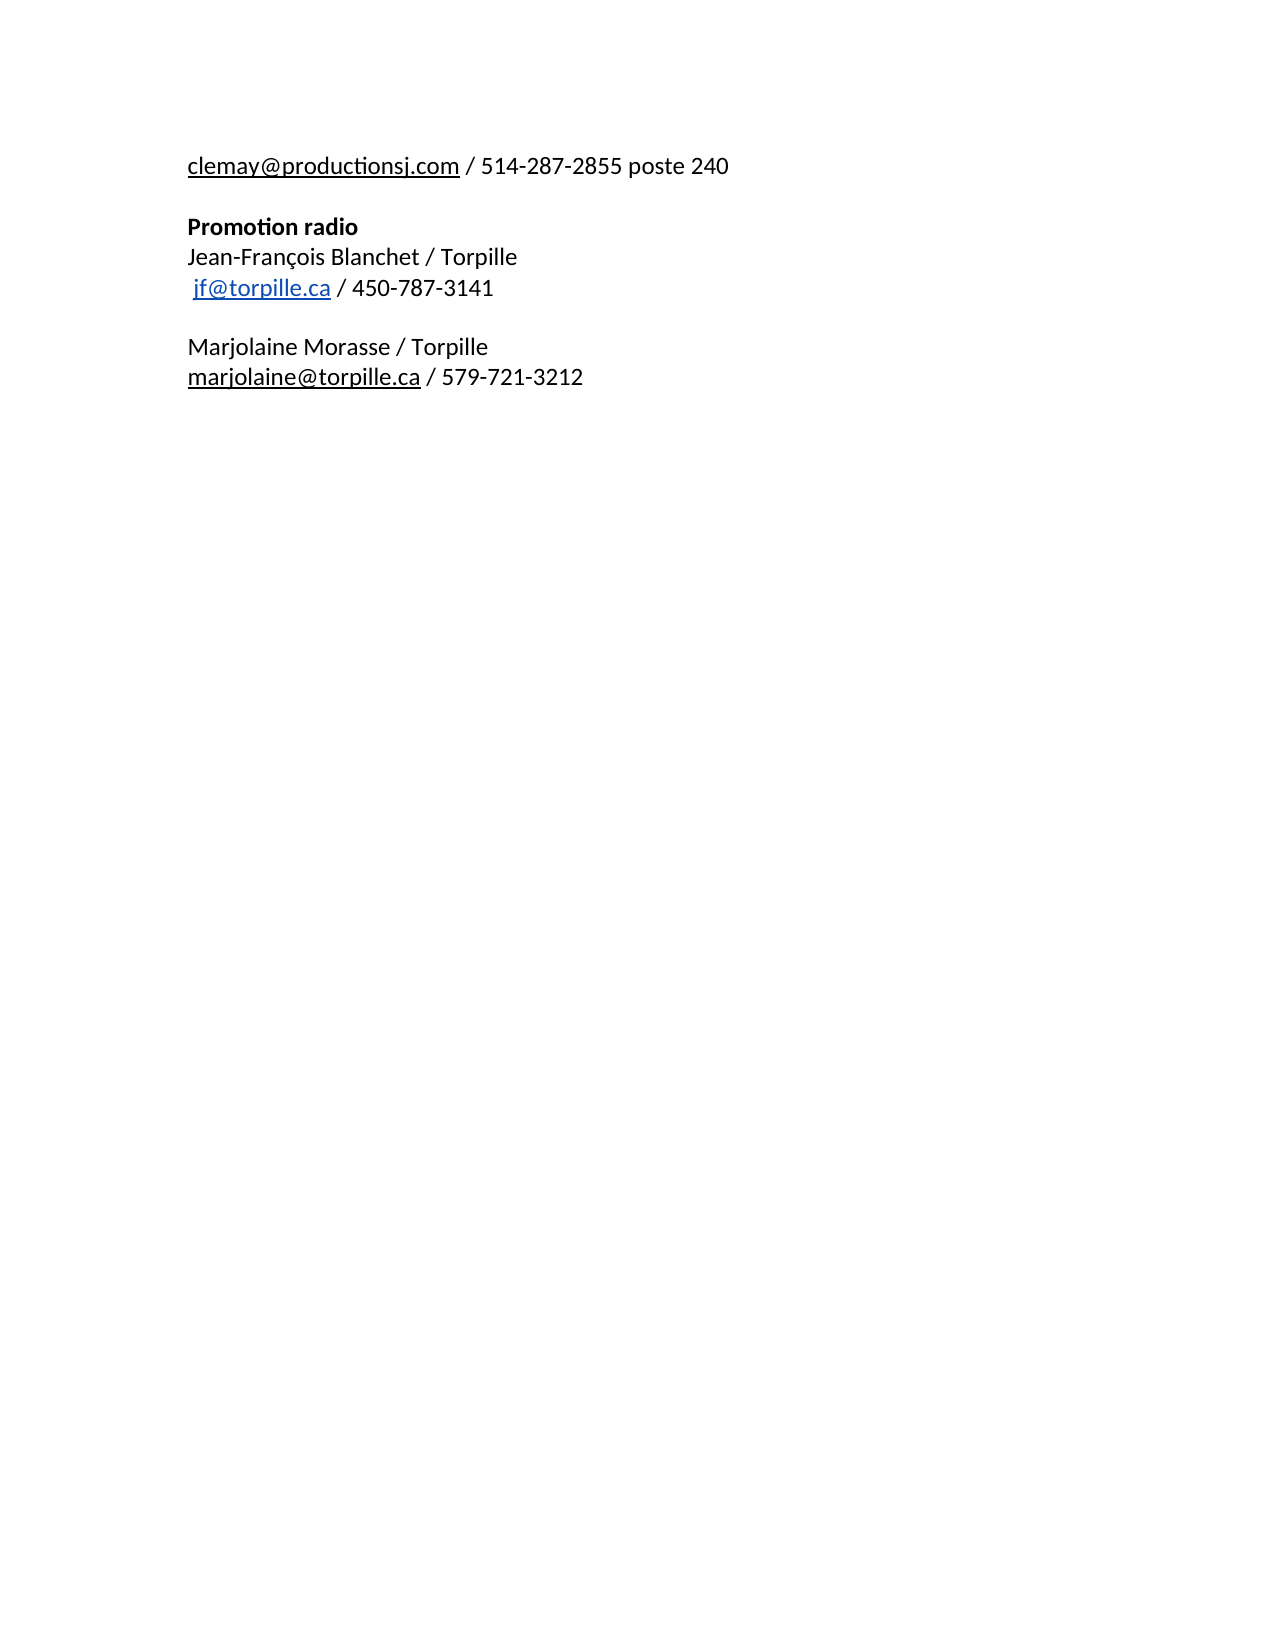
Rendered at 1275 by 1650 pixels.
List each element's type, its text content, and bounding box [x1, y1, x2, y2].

text marjolaine@torpille.ca / 579-721-3212 [187, 361, 1087, 392]
text Promotion radio [187, 211, 1087, 242]
text clemay@productionsj.com / 514-287-2855 poste 240 [187, 150, 1087, 181]
text jf@torpille.ca / 450-787-3141 [187, 272, 1087, 303]
text Jean-François Blanchet / Torpille [187, 242, 1087, 272]
text Marjolaine Morasse / Torpille [187, 331, 1087, 361]
